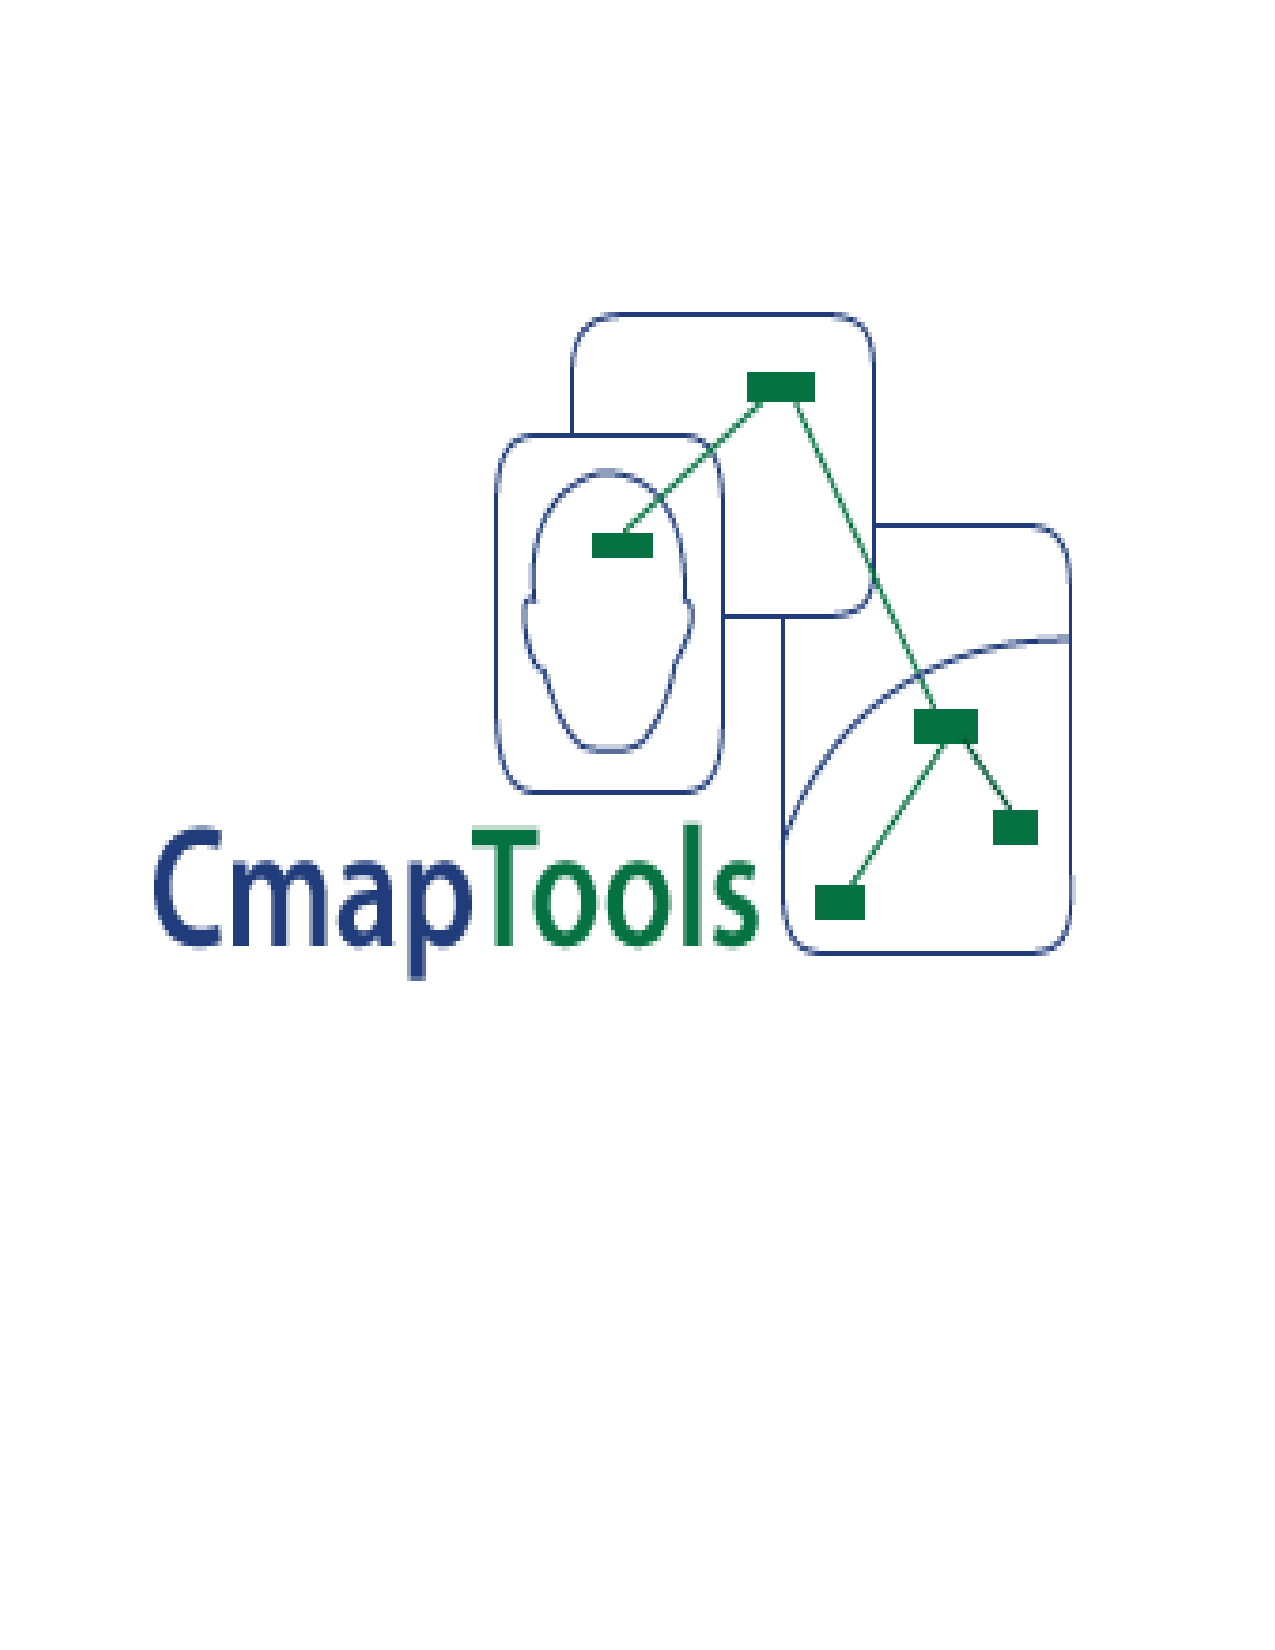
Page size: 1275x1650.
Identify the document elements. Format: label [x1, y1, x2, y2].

picture [45, 232, 1243, 1107]
